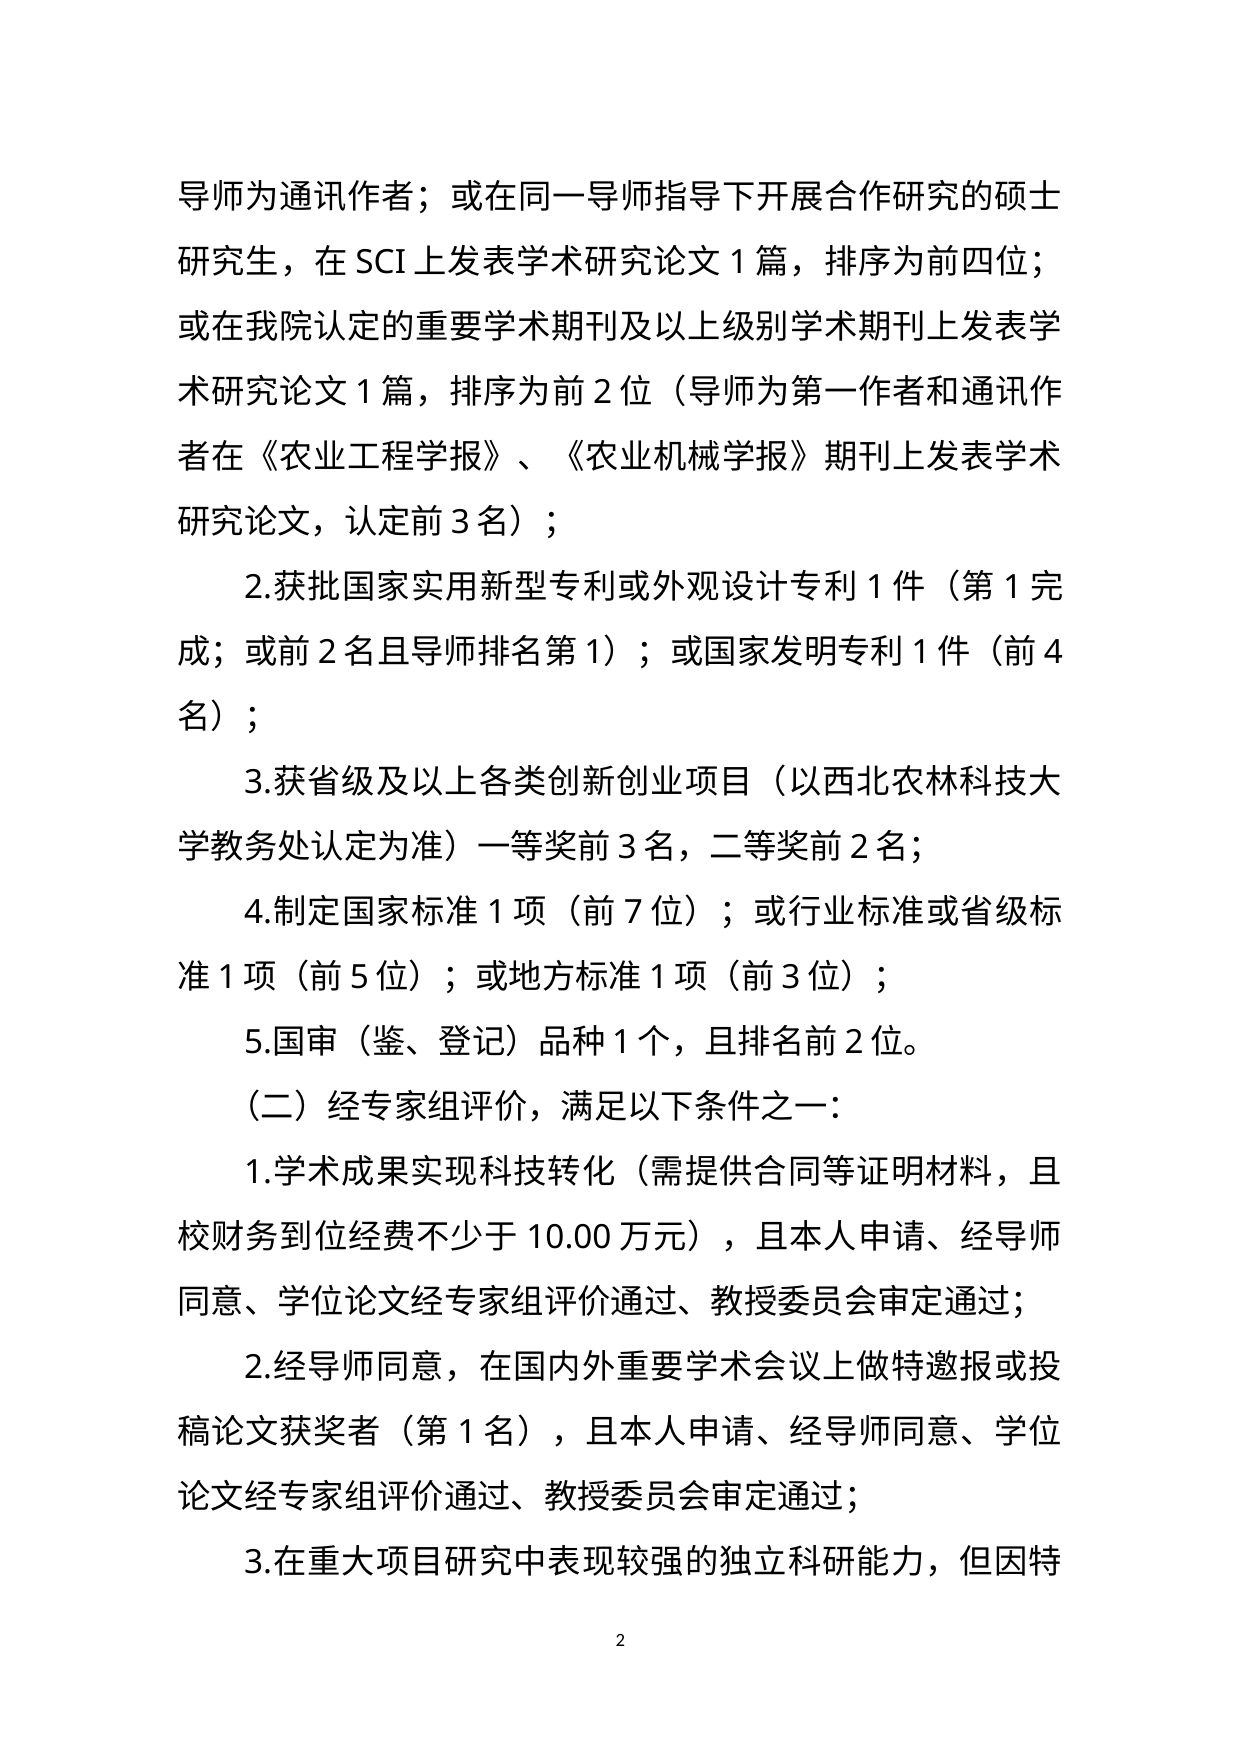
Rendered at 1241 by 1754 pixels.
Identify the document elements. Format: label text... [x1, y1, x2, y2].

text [177, 1527, 1063, 1592]
text （二）经专家组评价，满足以下条件之一： [177, 1072, 1063, 1137]
text 2.经导师同意，在国内外重要学术会议上做特邀报或投稿论文获奖者（第1名），且本人申请、经导师同意、学位论文经专家组评价通过、教授委员会审定通过； [177, 1332, 1063, 1527]
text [177, 162, 1063, 552]
text 3.获省级及以上各类创新创业项目（以西北农林科技大学教务处认定为准）一等奖前3名，二等奖前2名； [177, 747, 1063, 877]
text 2.获批国家实用新型专利或外观设计专利1件（第1完成；或前2名且导师排名第1）；或国家发明专利1件（前4名）； [177, 552, 1063, 747]
text 5.国审（鉴、登记）品种1个，且排名前2位。 [177, 1007, 1063, 1072]
text 1.学术成果实现科技转化（需提供合同等证明材料，且校财务到位经费不少于10.00万元），且本人申请、经导师同意、学位论文经专家组评价通过、教授委员会审定通过； [177, 1137, 1063, 1332]
text 4.制定国家标准1项（前7位）；或行业标准或省级标准1项（前5位）；或地方标准1项（前3位）； [177, 877, 1063, 1007]
